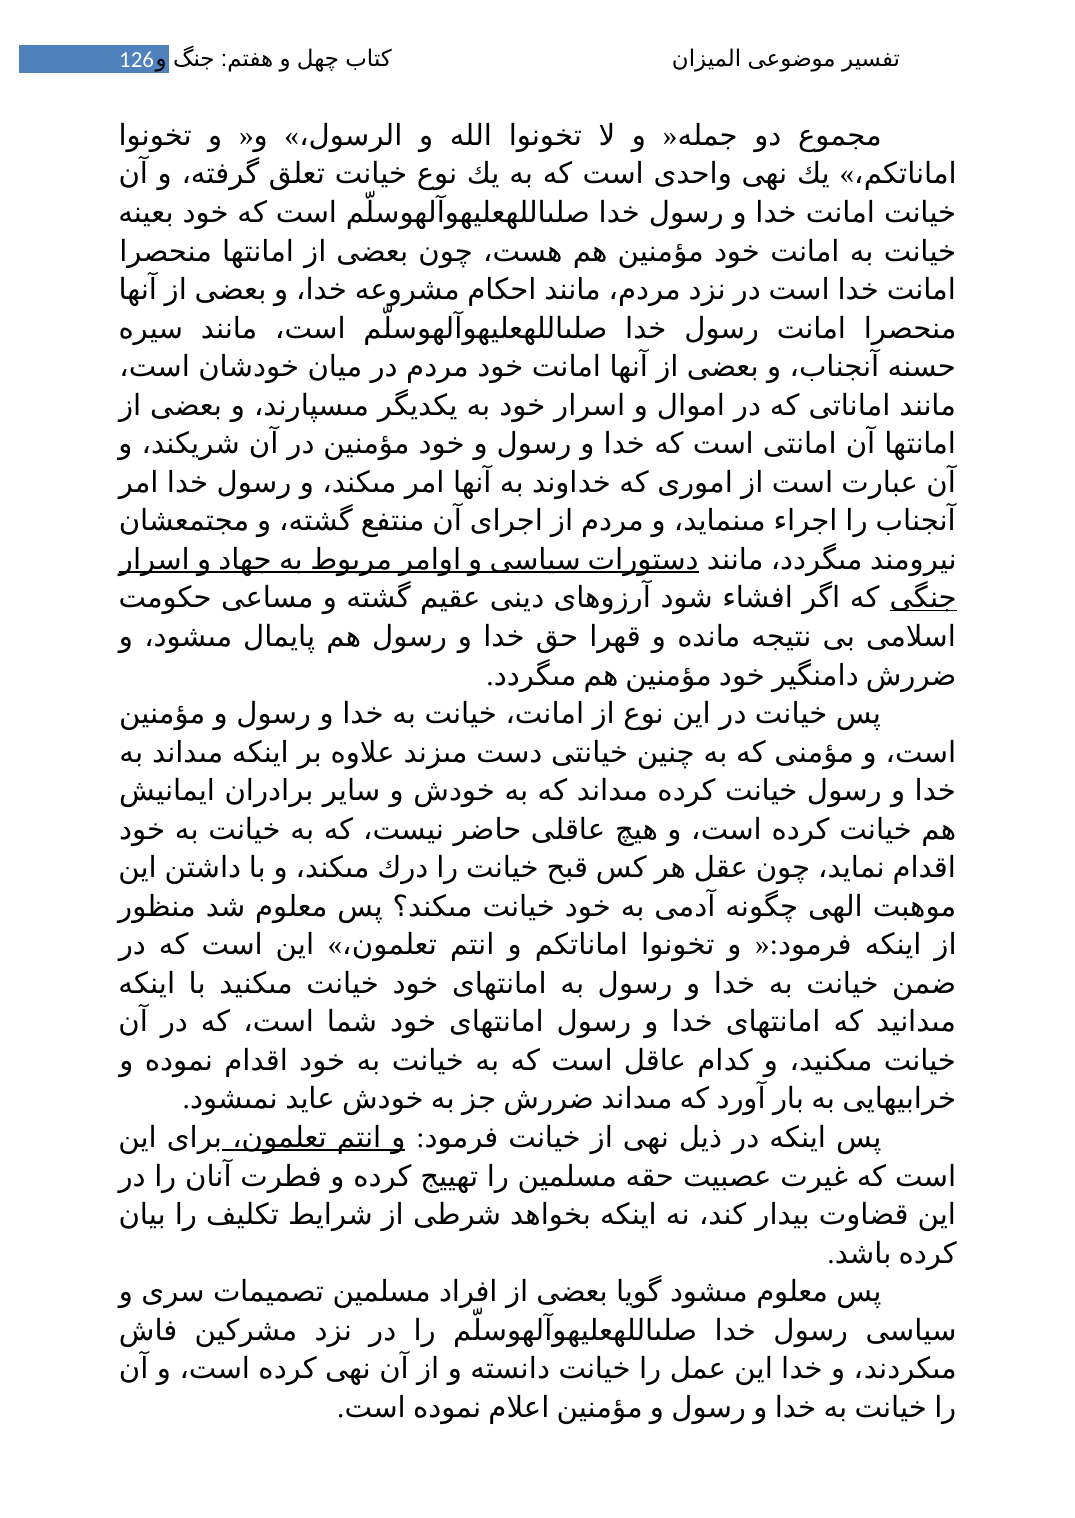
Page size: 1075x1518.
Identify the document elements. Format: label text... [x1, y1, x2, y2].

text پس خيانت در اين نوع از امانت، خيانت به خدا و رسول و مؤمنين است، و مؤمنى كه به چنين خيانتى دست مى‏زند علاوه بر اينكه مى‏داند به خدا و رسول خيانت كرده مى‏داند كه به خودش و ساير برادران ايمانيش هم خيانت كرده است، و هيچ عاقلى حاضر نيست، كه به خيانت به خود اقدام نمايد، چون عقل هر كس قبح خيانت را درك مى‏كند، و با داشتن اين موهبت الهى چگونه آدمى به خود خيانت مى‏كند؟ پس معلوم شد منظور از اينكه فرمود:« و تخونوا اماناتكم و انتم تعلمون،» اين است كه در ضمن خيانت به خدا و رسول به امانتهاى خود خيانت مى‏كنيد با اينكه مى‏دانيد كه امانتهاى خدا و رسول امانتهاى خود شما است، كه در آن خيانت مى‏كنيد، و كدام عاقل است كه به خيانت به خود اقدام نموده و خرابيهايى به بار آورد كه مى‏داند ضررش جز به خودش عايد نمى‏شود. [118, 696, 957, 1115]
text پس اينكه در ذيل نهى از خيانت فرمود: و انتم تعلمون، براى اين است كه غيرت عصبيت حقه مسلمين را تهييج كرده و فطرت آنان را در اين قضاوت بيدار كند، نه اينكه بخواهد شرطى از شرايط تكليف را بيان كرده باشد. [118, 1120, 957, 1269]
text پس معلوم مى‏شود گويا بعضى از افراد مسلمين تصميمات سرى و سياسى رسول خدا صلى‏الله‏عليه‏وآله‏وسلّم‏ را در نزد مشركين فاش مى‏كردند، و خدا اين عمل را خيانت دانسته و از آن نهى كرده است، و آن را خيانت به خدا و رسول و مؤمنين اعلام نموده است. [118, 1274, 957, 1423]
text مجموع دو جمله« و لا تخونوا الله و الرسول،» و« و تخونوا اماناتكم،» يك نهى واحدى است كه به يك نوع خيانت تعلق گرفته، و آن خيانت امانت خدا و رسول خدا صلى‏الله‏عليه‏وآله‏وسلّم‏ است كه خود بعينه خيانت به امانت خود مؤمنين هم هست، چون بعضى از امانت‏ها منحصرا امانت خدا است در نزد مردم، مانند احكام مشروعه خدا، و بعضى از آنها منحصرا امانت رسول خدا صلى‏الله‏عليه‏وآله‏وسلّم‏ است، مانند سيره حسنه آنجناب، و بعضى از آنها امانت خود مردم در ميان خودشان است، مانند اماناتى كه در اموال و اسرار خود به يكديگر مى‏سپارند، و بعضى از امانت‏ها آن امانتى است كه خدا و رسول و خود مؤمنين در آن شريكند، و آن عبارت است از امورى كه خداوند به آنها امر مى‏كند، و رسول خدا امر آنجناب را اجراء مى‏نمايد، و مردم از اجراى آن منتفع گشته، و مجتمعشان نيرومند مى‏گردد، مانند دستورات سياسى و اوامر مربوط به جهاد و اسرار جنگى كه اگر افشاء شود آرزوهاى دينى عقيم گشته و مساعى حكومت اسلامى بى نتيجه مانده و قهرا حق خدا و رسول هم پايمال مى‏شود، و ضررش دامنگير خود مؤمنين هم مى‏گردد. [118, 118, 957, 691]
